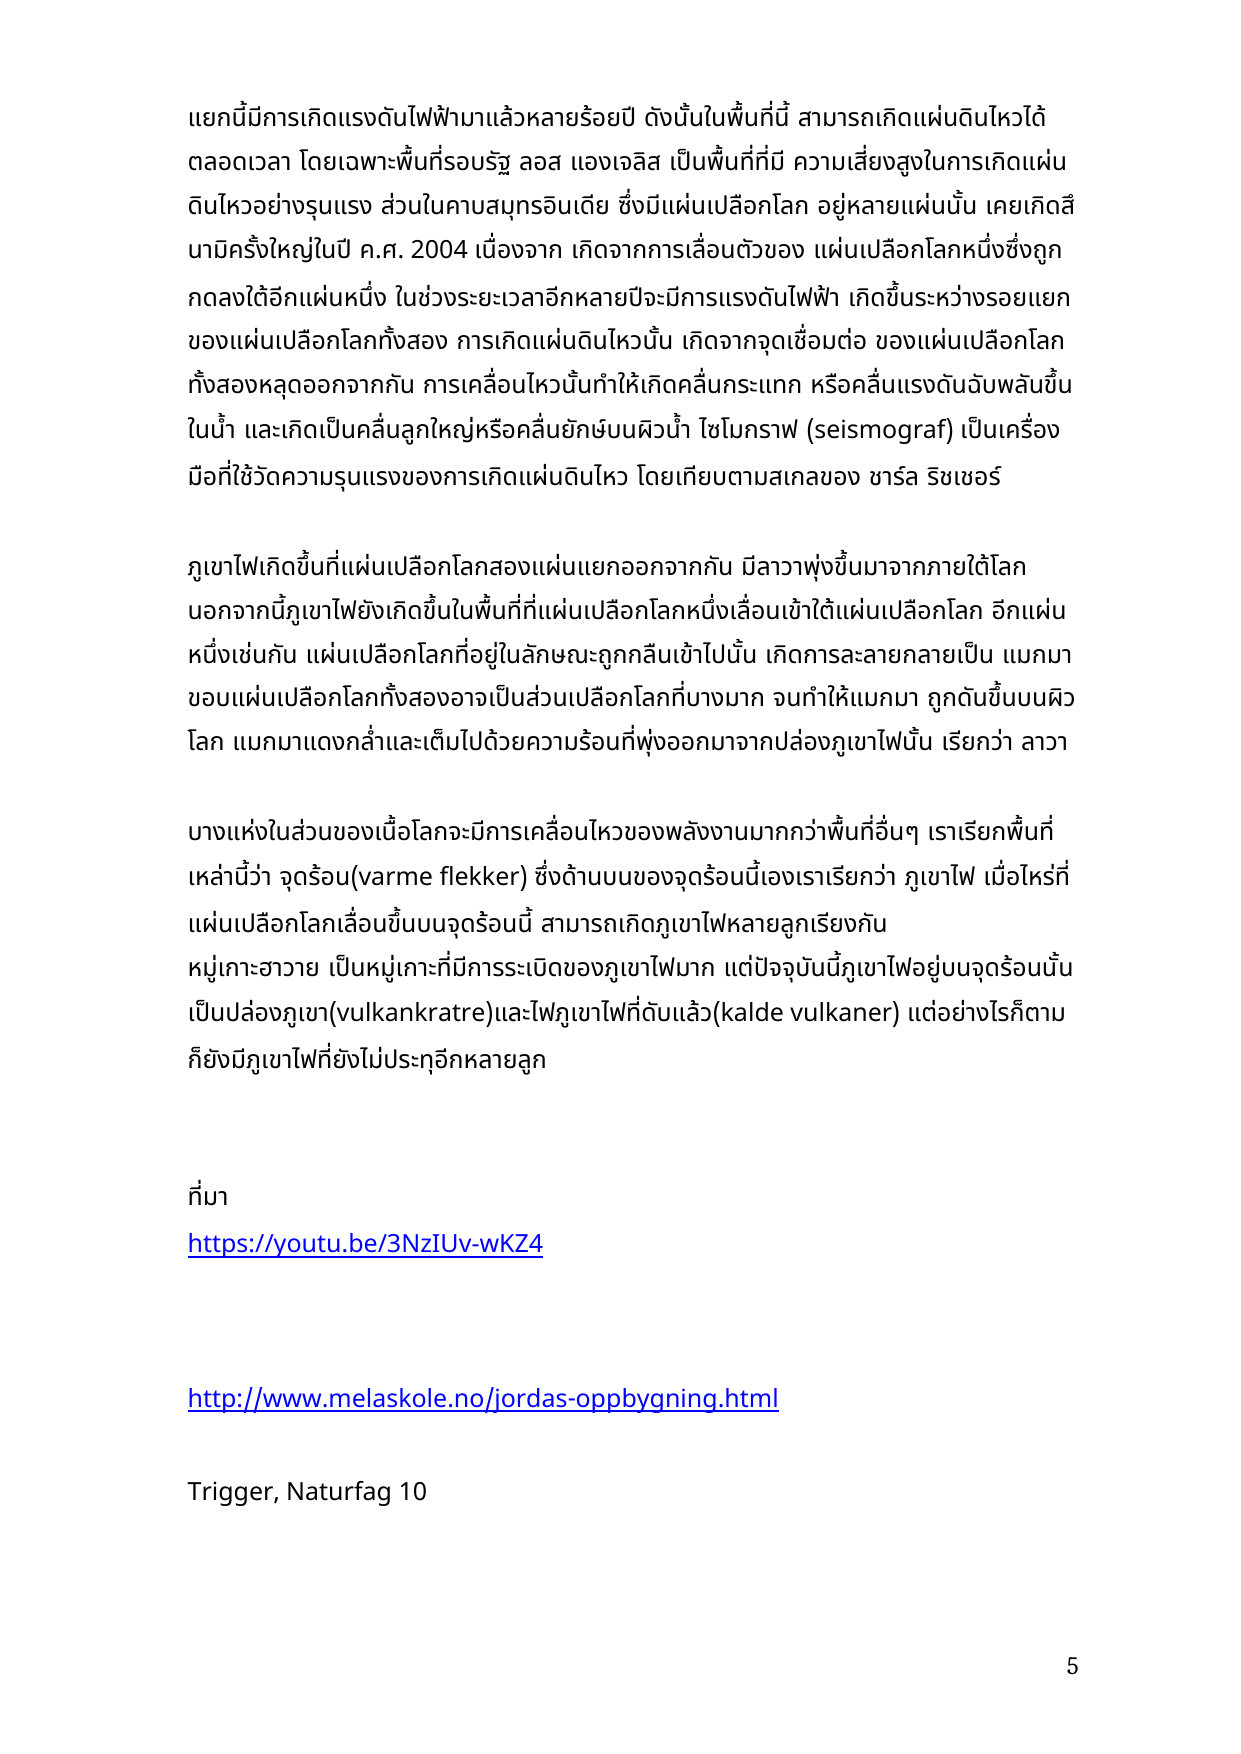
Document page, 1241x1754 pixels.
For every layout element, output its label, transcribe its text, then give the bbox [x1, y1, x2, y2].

text Trigger, Naturfag 10 [187, 1478, 1078, 1509]
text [187, 103, 1078, 491]
text ที่มา [187, 1182, 1078, 1211]
text บางแห่งในส่วนของเนื้อโลกจะมีการเคลื่อนไหวของพลังงานมากกว่าพื้นที่อื่นๆ เราเรียกพื้นที่ เหล่านี้ว่า จุดร้อน(varme flekker) ซึ่งด้านบนของจุดร้อนนี้เองเราเรียกว่า ภูเขาไฟ เมื่อไหร่ที่แผ่นเปลือกโลกเลื่อนขึ้นบนจุดร้อนนี้ สามารถเกิดภูเขาไฟหลายลูกเรียงกัน [187, 818, 1078, 938]
text หมู่เกาะฮาวาย เป็นหมู่เกาะที่มีการระเบิดของภูเขาไฟมาก แต่ปัจจุบันนี้ภูเขาไฟอยู่บนจุดร้อนนั้น เป็นปล่องภูเขา(vulkankratre)และไฟภูเขาไฟที่ดับแล้ว(kalde vulkaner) แต่อย่างไรก็ตาม ก็ยังมีภูเขาไฟที่ยังไม่ประทุอีกหลายลูก [187, 953, 1078, 1074]
text ภูเขาไฟเกิดขึ้นที่แผ่นเปลือกโลกสองแผ่นแยกออกจากกัน มีลาวาพุ่งขึ้นมาจากภายใต้โลก นอกจากนี้ภูเขาไฟยังเกิดขึ้นในพื้นที่ที่แผ่นเปลือกโลกหนึ่งเลื่อนเข้าใต้แผ่นเปลือกโลก อีกแผ่นหนึ่งเช่นกัน แผ่นเปลือกโลกที่อยู่ในลักษณะถูกกลืนเข้าไปนั้น เกิดการละลายกลายเป็น แมกมา ขอบแผ่นเปลือกโลกทั้งสองอาจเป็นส่วนเปลือกโลกที่บางมาก จนทำให้แมกมา ถูกดันขึ้นบนผิวโลก แมกมาแดงกล่ำและเต็มไปด้วยความร้อนที่พุ่งออกมาจากปล่องภูเขาไฟนั้น เรียกว่า ลาวา [187, 552, 1078, 756]
text https://youtu.be/3NzIUv-wKZ4 [187, 1226, 1078, 1263]
text http://www.melaskole.no/jordas-oppbygning.html [187, 1385, 1078, 1416]
